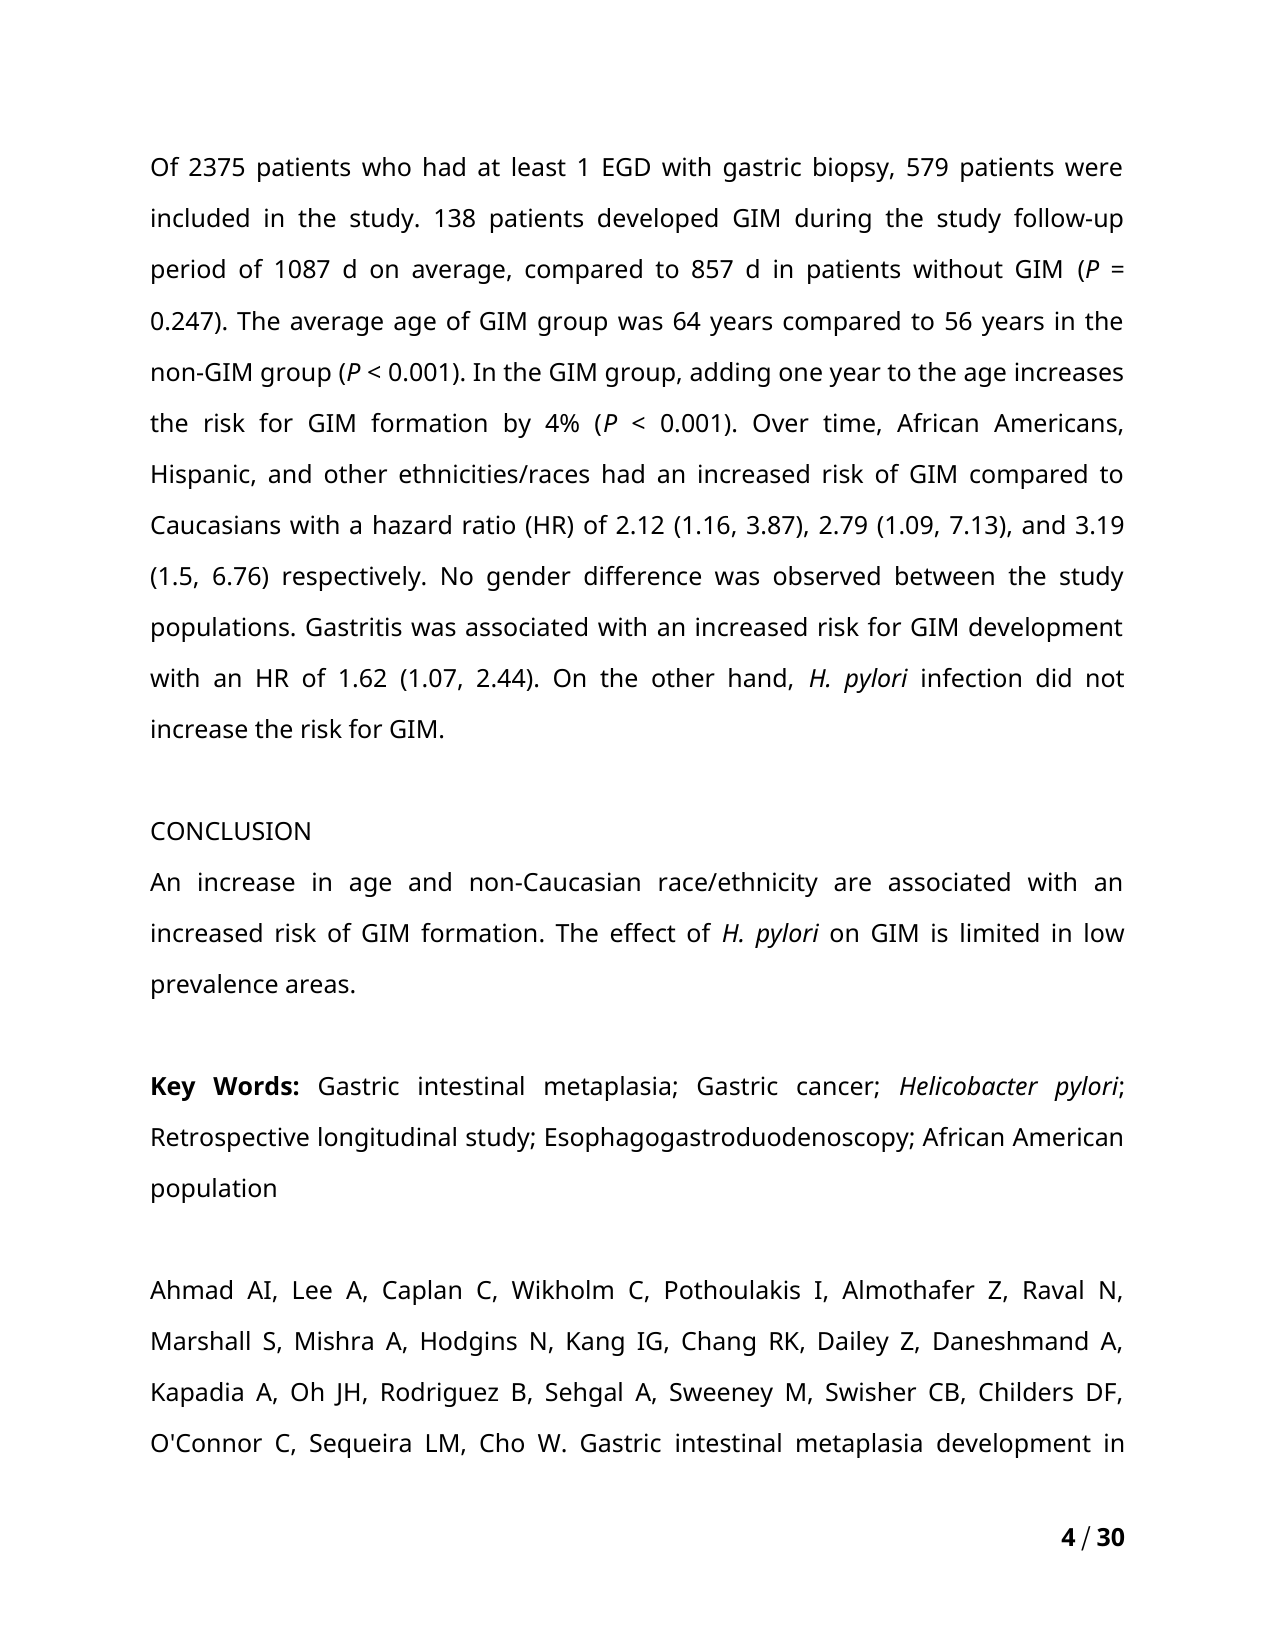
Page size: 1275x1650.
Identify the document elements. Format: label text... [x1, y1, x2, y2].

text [150, 1273, 1125, 1460]
text Key Words: Gastric intestinal metaplasia; Gastric cancer; Helicobacter pylori; Retrospective longitudinal study; Esophagogastroduodenoscopy; African American population [150, 1069, 1125, 1205]
text Of 2375 patients who had at least 1 EGD with gastric biopsy, 579 patients were included in the study. 138 patients developed GIM during the study follow-up period of 1087 d on average, compared to 857 d in patients without GIM (P = 0.247). The average age of GIM group was 64 years compared to 56 years in the non-GIM group (P < 0.001). In the GIM group, adding one year to the age increases the risk for GIM formation by 4% (P < 0.001). Over time, African Americans, Hispanic, and other ethnicities/races had an increased risk of GIM compared to Caucasians with a hazard ratio (HR) of 2.12 (1.16, 3.87), 2.79 (1.09, 7.13), and 3.19 (1.5, 6.76) respectively. No gender difference was observed between the study populations. Gastritis was associated with an increased risk for GIM development with an HR of 1.62 (1.07, 2.44). On the other hand, H. pylori infection did not increase the risk for GIM. [150, 150, 1125, 746]
text An increase in age and non-Caucasian race/ethnicity are associated with an increased risk of GIM formation. The effect of H. pylori on GIM is limited in low prevalence areas. [150, 864, 1125, 1001]
text CONCLUSION [150, 813, 1125, 848]
